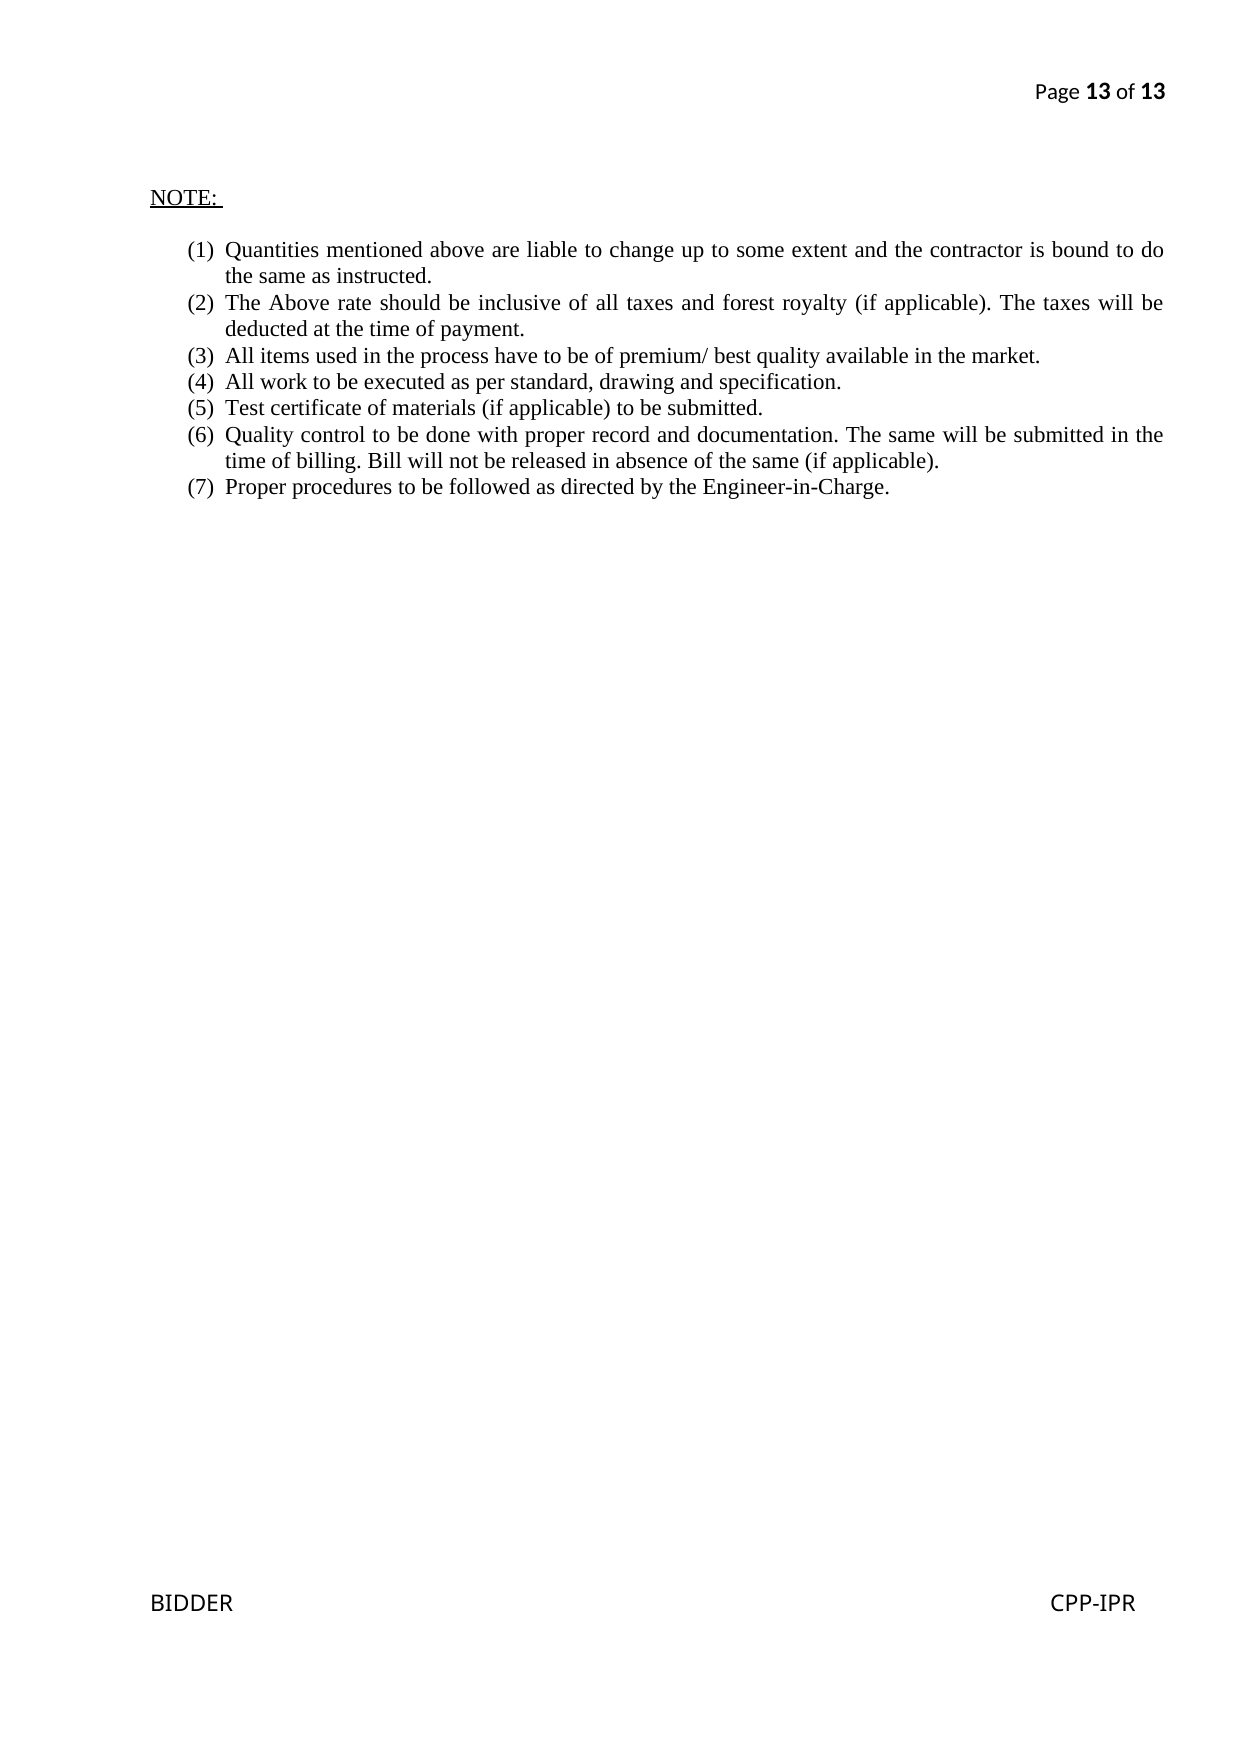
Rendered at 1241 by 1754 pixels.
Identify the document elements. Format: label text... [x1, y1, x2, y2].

text NOTE: [150, 183, 1165, 210]
list Quantities mentioned above are liable to change up to some extent and the contractor is bound to do the same as instructed. [187, 236, 1165, 289]
list Test certificate of materials (if applicable) to be submitted. [187, 394, 1165, 421]
list The Above rate should be inclusive of all taxes and forest royalty (if applicable). The taxes will be deducted at the time of payment. [187, 289, 1165, 342]
list Proper procedures to be followed as directed by the Engineer-in-Charge. [187, 473, 1165, 500]
list Quality control to be done with proper record and documentation. The same will be submitted in the time of billing. Bill will not be released in absence of the same (if applicable). [187, 421, 1165, 473]
list All items used in the process have to be of premium/ best quality available in the market. [187, 342, 1165, 368]
list All work to be executed as per standard, drawing and specification. [187, 368, 1165, 394]
